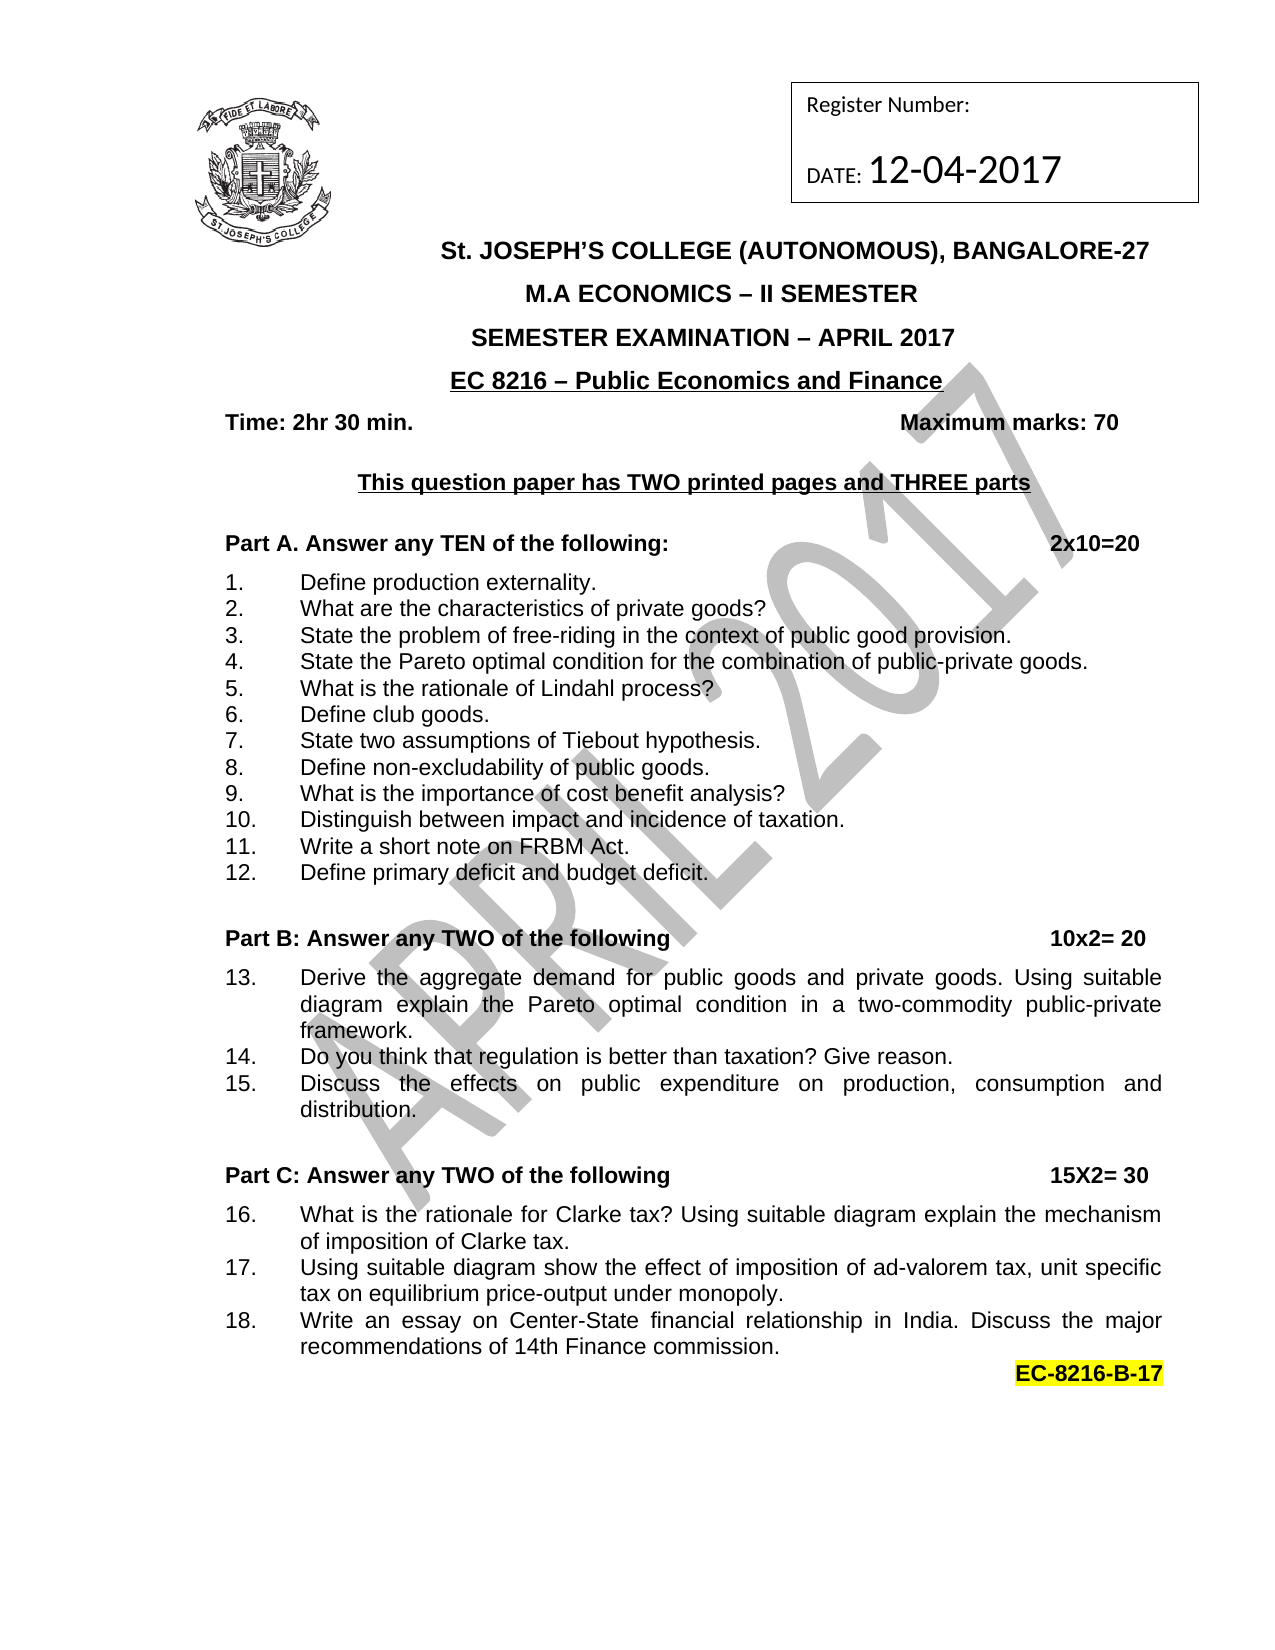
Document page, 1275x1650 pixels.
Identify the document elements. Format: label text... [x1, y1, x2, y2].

list St. JOSEPH’S COLLEGE (AUTONOMOUS), BANGALORE-27 [300, 236, 1163, 265]
list Distinguish between impact and incidence of taxation. [225, 806, 1163, 833]
list SEMESTER EXAMINATION – APRIL 2017 [450, 322, 1163, 351]
list What is the rationale for Clarke tax? Using suitable diagram explain the mechanism of imposition of Clarke tax. [225, 1201, 1163, 1254]
text Time: 2hr 30 min. Maximum marks: 70 [225, 409, 1163, 435]
list Derive the aggregate demand for public goods and private goods. Using suitable diagram explain the Pareto optimal condition in a two-commodity public-private framework. [225, 964, 1163, 1043]
list Part C: Answer any TWO of the following 15X2= 30 [225, 1162, 1163, 1188]
list State two assumptions of Tiebout hypothesis. [225, 727, 1163, 753]
list What is the rationale of Lindahl process? [225, 674, 1163, 701]
text This question paper has TWO printed pages and THREE parts [225, 469, 1163, 496]
text Part A. Answer any TEN of the following: 2x10=20 [225, 529, 1163, 556]
list State the Pareto optimal condition for the combination of public-private goods. [225, 648, 1163, 674]
list Define non-excludability of public goods. [225, 753, 1163, 780]
list Discuss the effects on public expenditure on production, consumption and distribution. [225, 1070, 1163, 1122]
list EC 8216 – Public Economics and Finance [450, 366, 1163, 394]
list Using suitable diagram show the effect of imposition of ad-valorem tax, unit specific tax on equilibrium price-output under monopoly. [225, 1254, 1163, 1307]
list What is the importance of cost benefit analysis? [225, 780, 1163, 806]
list Do you think that regulation is better than taxation? Give reason. [225, 1043, 1163, 1070]
list Write an essay on Center-State financial relationship in India. Discuss the major recommendations of 14th Finance commission. [225, 1307, 1163, 1359]
list Part B: Answer any TWO of the following 10x2= 20 [225, 925, 1163, 951]
list Write a short note on FRBM Act. [225, 833, 1163, 859]
picture [182, 83, 334, 261]
list Define production externality. [225, 569, 1163, 595]
list M.A ECONOMICS – II SEMESTER [450, 279, 1163, 308]
list Define club goods. [225, 701, 1163, 727]
list Define primary deficit and budget deficit. [225, 859, 1163, 885]
list What are the characteristics of private goods? [225, 595, 1163, 622]
list EC-8216-B-17 [225, 1359, 1163, 1386]
list State the problem of free-riding in the context of public good provision. [225, 622, 1163, 648]
